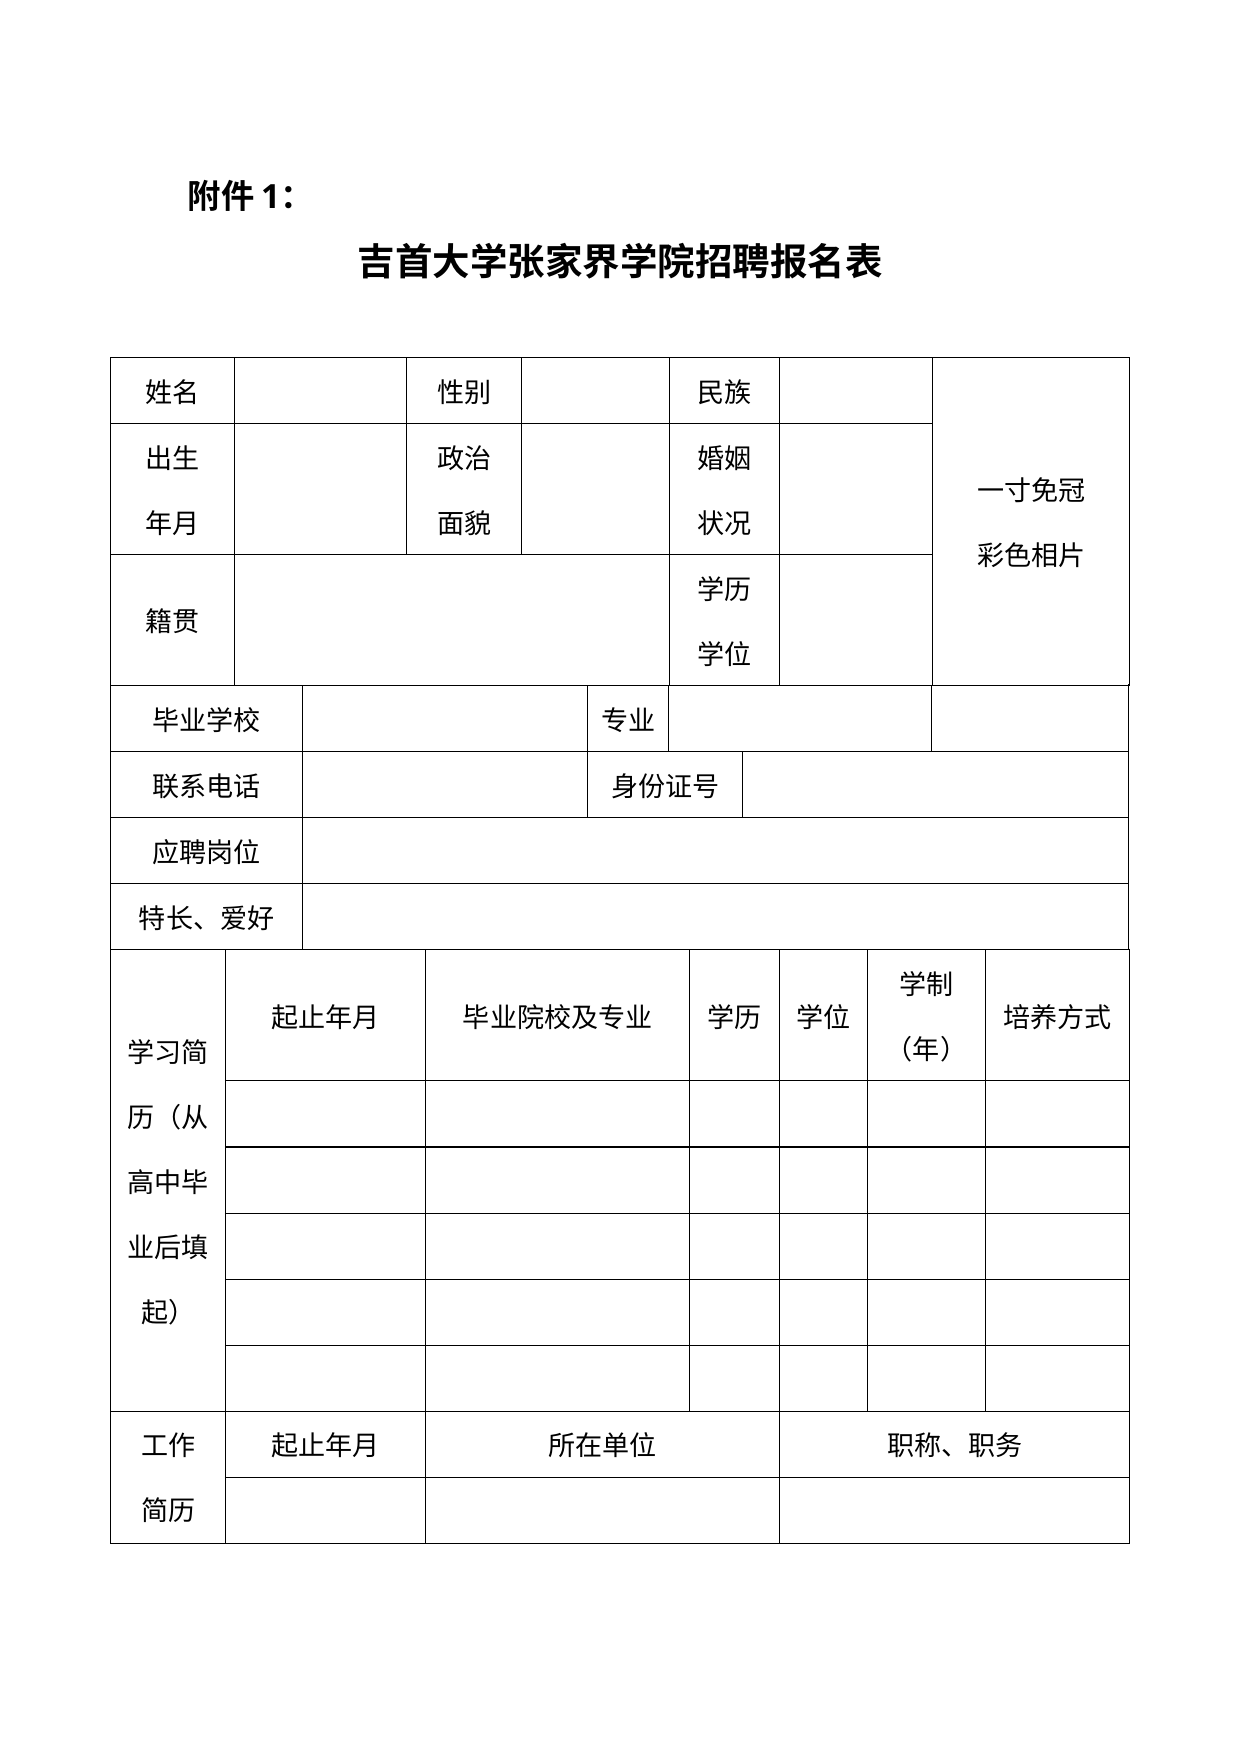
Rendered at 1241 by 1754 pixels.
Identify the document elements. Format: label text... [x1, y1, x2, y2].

table_cell [868, 1346, 985, 1411]
table_cell [426, 1346, 689, 1411]
table_cell [780, 1148, 867, 1212]
table_cell 学制（年） [868, 950, 985, 1080]
table_cell [868, 1081, 985, 1146]
table_cell [226, 1280, 425, 1344]
table_header [780, 358, 932, 423]
table_cell [986, 1214, 1129, 1278]
table_cell 身份证号 [588, 752, 742, 817]
table_cell 学习简历（从高中毕业后填起） [111, 950, 225, 1411]
table_cell 职称、职务 [780, 1412, 1129, 1477]
table_cell 特长、爱好 [111, 884, 302, 949]
table_cell 专业 [588, 686, 668, 751]
table_cell 政治 面貌 [407, 424, 521, 554]
text 吉首大学张家界学院招聘报名表 [187, 227, 1053, 292]
table_cell [743, 752, 1128, 817]
table_cell [986, 1346, 1129, 1411]
table_cell 学历 学位 [670, 555, 779, 685]
table_cell [303, 752, 587, 817]
table_cell [426, 1081, 689, 1146]
table_cell [303, 884, 1128, 949]
table_cell [690, 1081, 779, 1146]
table_cell [690, 1280, 779, 1344]
table_cell 毕业学校 [111, 686, 302, 751]
table_cell [868, 1148, 985, 1212]
table_cell [303, 818, 1128, 883]
table_cell [780, 1081, 867, 1146]
table_cell 毕业院校及专业 [426, 950, 689, 1080]
table_cell [780, 424, 932, 554]
table_header 姓名 [111, 358, 234, 423]
table_header 性别 [407, 358, 521, 423]
table_cell [426, 1148, 689, 1212]
table_cell [669, 686, 931, 751]
table_cell 婚姻 状况 [670, 424, 779, 554]
table_cell 出生 年月 [111, 424, 234, 554]
table_cell 起止年月 [226, 1412, 425, 1477]
table_cell 籍贯 [111, 555, 234, 685]
table_cell [932, 686, 1128, 751]
table_cell 所在单位 [426, 1412, 779, 1477]
table_header 民族 [670, 358, 779, 423]
table_cell [235, 555, 669, 685]
table_cell 工作 简历 [111, 1412, 225, 1543]
table_header [235, 358, 406, 423]
table_cell [780, 1280, 867, 1344]
table_cell [690, 1214, 779, 1278]
table_cell [986, 1081, 1129, 1146]
table_header [522, 358, 669, 423]
table_cell [868, 1214, 985, 1278]
text 附件1： [187, 162, 1053, 227]
table_cell [226, 1346, 425, 1411]
table_cell [522, 424, 669, 554]
table_cell 培养方式 [986, 950, 1129, 1080]
table_cell [780, 1478, 1129, 1543]
table_cell 学位 [780, 950, 867, 1080]
table_cell [426, 1280, 689, 1344]
table_cell 学历 [690, 950, 779, 1080]
table_cell [690, 1148, 779, 1212]
table_cell [986, 1280, 1129, 1344]
table_cell 应聘岗位 [111, 818, 302, 883]
table_cell [780, 1346, 867, 1411]
table_cell [226, 1214, 425, 1278]
table_cell [226, 1081, 425, 1146]
table_cell [426, 1478, 779, 1543]
table_cell [303, 686, 587, 751]
table_cell [986, 1148, 1129, 1212]
table_cell [235, 424, 406, 554]
table_cell [868, 1280, 985, 1344]
table_cell [690, 1346, 779, 1411]
table_header 一寸免冠 彩色相片 [933, 358, 1129, 685]
table_cell [226, 1478, 425, 1543]
table_cell 起止年月 [226, 950, 425, 1080]
table_cell [226, 1148, 425, 1212]
table_cell [780, 555, 932, 685]
table_cell [426, 1214, 689, 1278]
table_cell [780, 1214, 867, 1278]
table_cell 联系电话 [111, 752, 302, 817]
